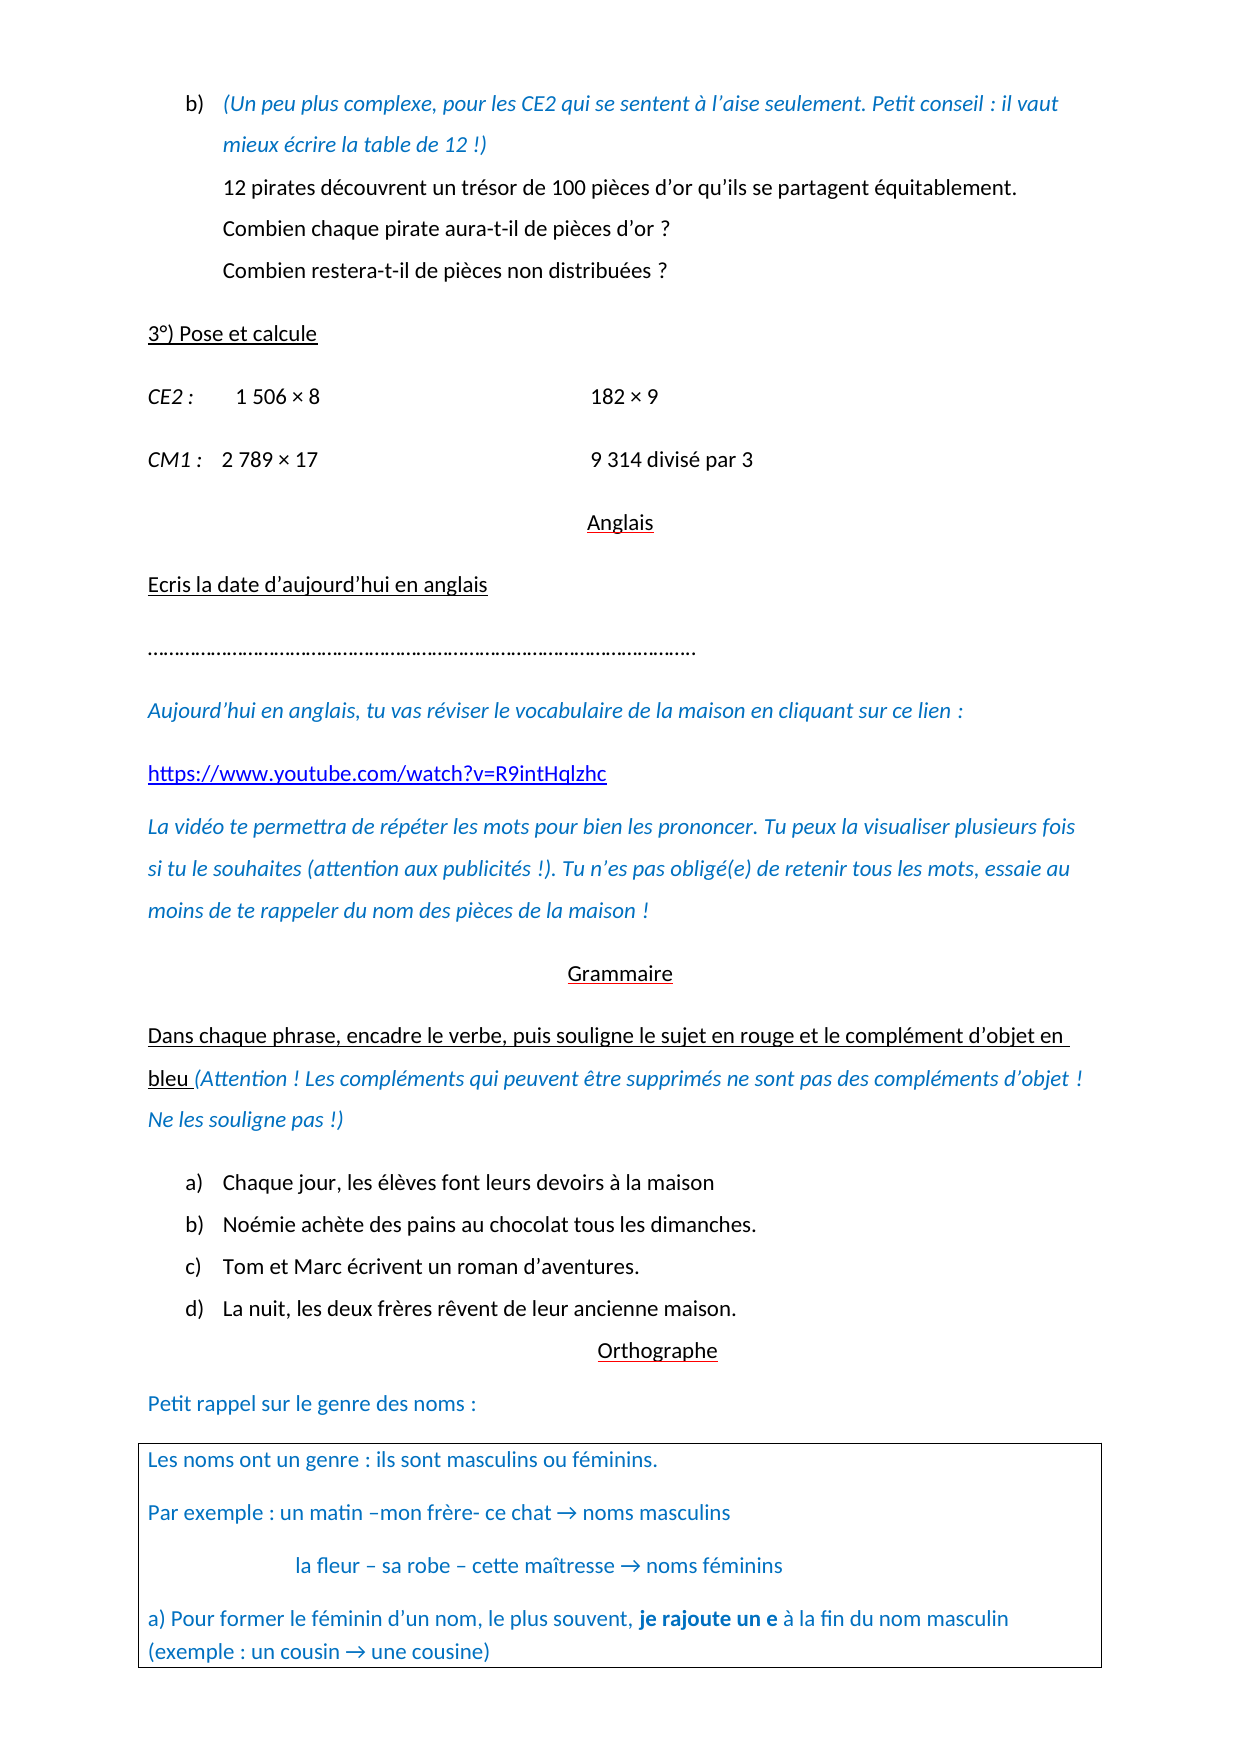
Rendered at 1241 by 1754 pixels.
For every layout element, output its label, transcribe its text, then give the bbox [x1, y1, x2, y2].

text CE2 : 1 506 × 8 182 × 9 [148, 382, 1093, 410]
text La vidéo te permettra de répéter les mots pour bien les prononcer. Tu peux la visualiser plusieurs fois si tu le souhaites (attention aux publicités !). Tu n’es pas obligé(e) de retenir tous les mots, essaie au moins de te rappeler du nom des pièces de la maison ! [148, 812, 1093, 924]
text la fleur – sa robe – cette maîtresse → noms féminins [139, 1548, 1101, 1579]
text Ecris la date d’aujourd’hui en anglais [148, 571, 1093, 599]
list Orthographe [223, 1336, 1093, 1364]
text Dans chaque phrase, encadre le verbe, puis souligne le sujet en rouge et le complément d’objet en bleu (Attention ! Les compléments qui peuvent être supprimés ne sont pas des compléments d’objet ! Ne les souligne pas !) [148, 1022, 1093, 1134]
text Aujourd’hui en anglais, tu vas réviser le vocabulaire de la maison en cliquant sur ce lien : [148, 696, 1093, 724]
text Par exemple : un matin –mon frère- ce chat → noms masculins [139, 1495, 1101, 1527]
text Les noms ont un genre : ils sont masculins ou féminins. [139, 1444, 1101, 1473]
text a) Pour former le féminin d’un nom, le plus souvent, je rajoute un e à la fin du nom masculin (exemple : un cousin → une cousine) [139, 1601, 1101, 1667]
list (Un peu plus complexe, pour les CE2 qui se sentent à l’aise seulement. Petit conseil : il vaut mieux écrire la table de 12 !) [185, 89, 1093, 159]
list Noémie achète des pains au chocolat tous les dimanches. [185, 1210, 1093, 1238]
text ………………………………………………………………………………………….. [148, 633, 1093, 661]
list Tom et Marc écrivent un roman d’aventures. [185, 1252, 1093, 1280]
list Combien chaque pirate aura-t-il de pièces d’or ? [223, 214, 1093, 243]
list Combien restera-t-il de pièces non distribuées ? [223, 257, 1093, 284]
text https://www.youtube.com/watch?v=R9intHqlzhc [148, 759, 1093, 787]
list 12 pirates découvrent un trésor de 100 pièces d’or qu’ils se partagent équitablement. [223, 173, 1093, 201]
text Anglais [148, 508, 1093, 536]
text Petit rappel sur le genre des noms : [148, 1389, 1093, 1417]
text 3°) Pose et calcule [148, 319, 1093, 347]
list Chaque jour, les élèves font leurs devoirs à la maison [185, 1168, 1093, 1196]
text Grammaire [148, 959, 1093, 987]
text CM1 : 2 789 × 17 9 314 divisé par 3 [148, 445, 1093, 473]
list La nuit, les deux frères rêvent de leur ancienne maison. [185, 1294, 1093, 1322]
